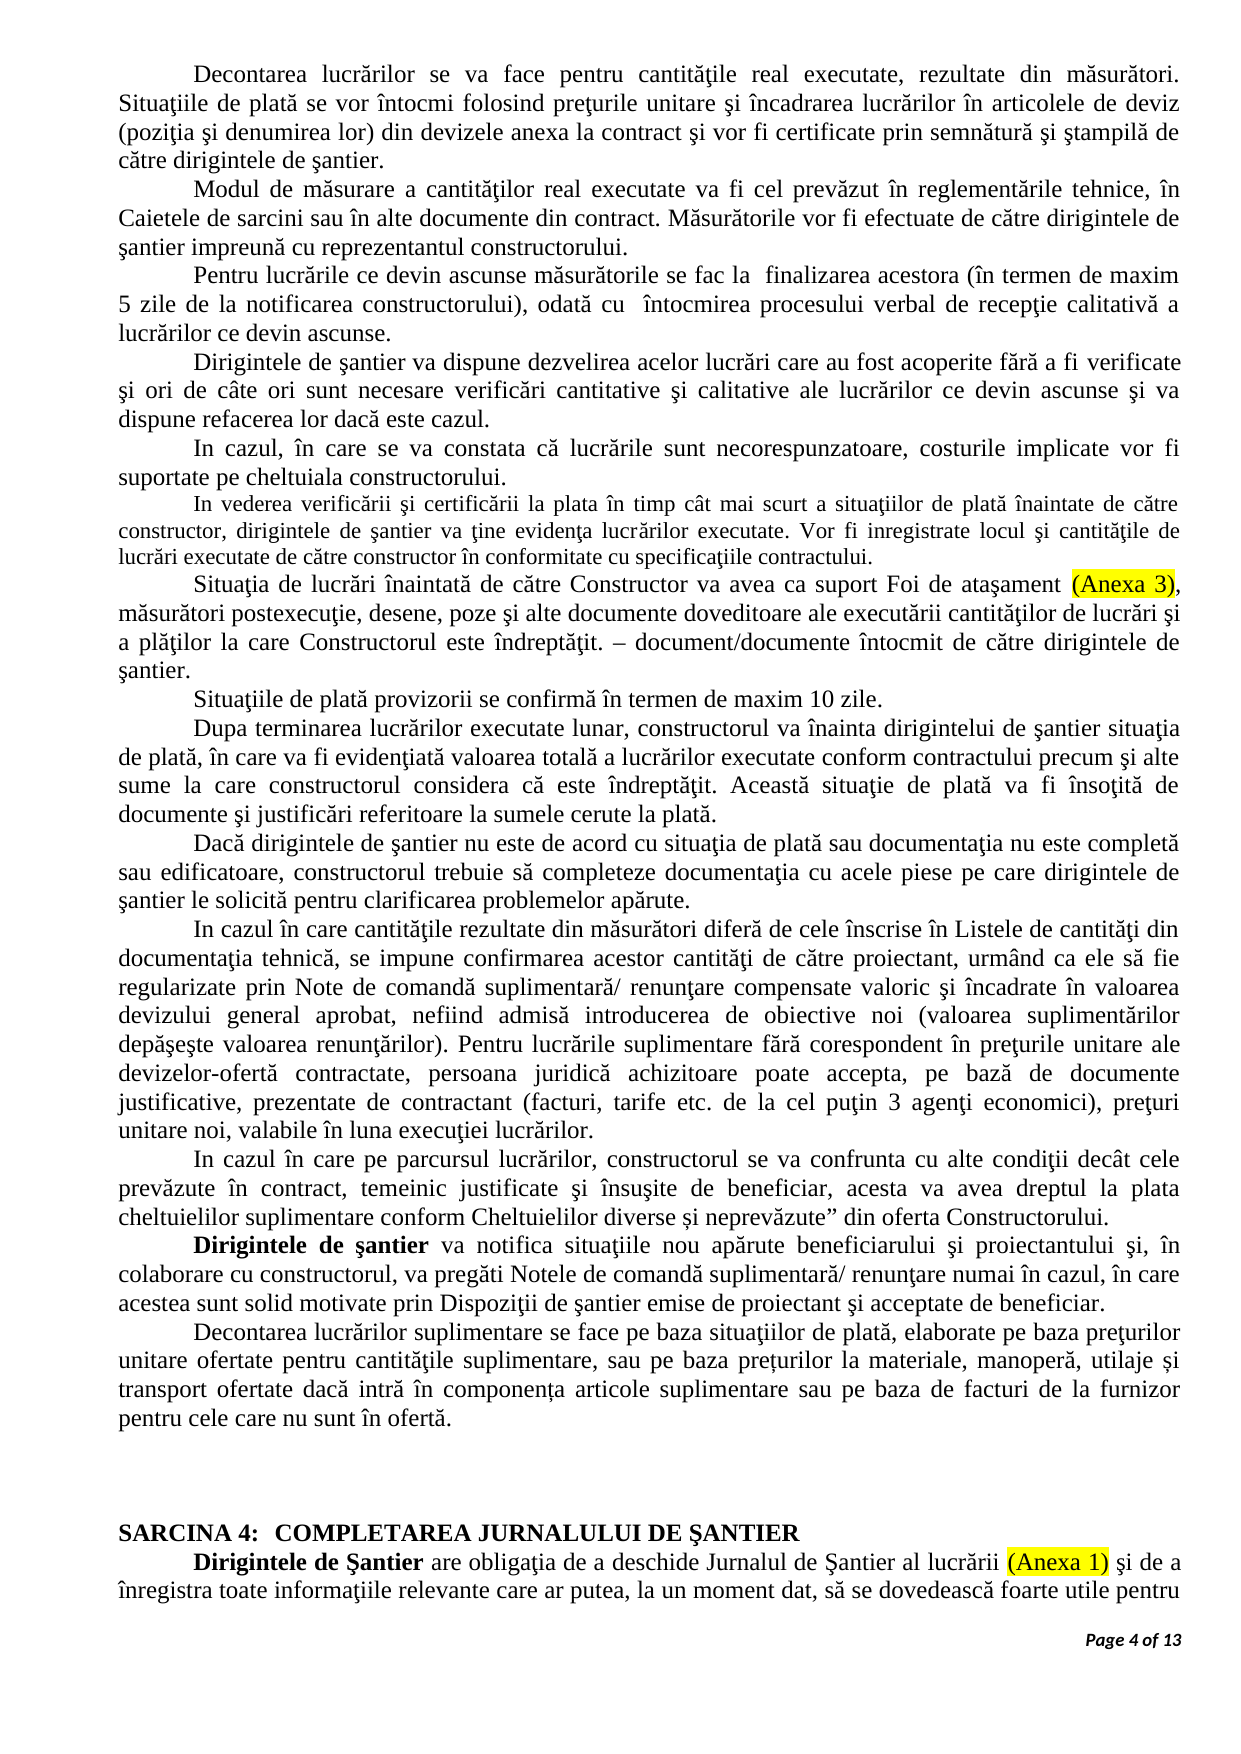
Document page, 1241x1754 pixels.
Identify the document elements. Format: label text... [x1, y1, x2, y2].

text Dirigintele de şantier va notifica situaţiile nou apărute beneficiarului şi proiectantului şi, în colaborare cu constructorul, va pregăti Notele de comandă suplimentară/ renunţare numai în cazul, în care acestea sunt solid motivate prin Dispoziţii de şantier emise de proiectant şi acceptate de beneficiar. [118, 1231, 1181, 1317]
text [118, 1547, 1181, 1604]
text Decontarea lucrărilor suplimentare se face pe baza situaţiilor de plată, elaborate pe baza preţurilor unitare ofertate pentru cantităţile suplimentare, sau pe baza prețurilor la materiale, manoperă, utilaje și transport ofertate dacă intră în componența articole suplimentare sau pe baza de facturi de la furnizor pentru cele care nu sunt în ofertă. [118, 1317, 1181, 1432]
text SARCINA 4: Completarea Jurnalului de şantier [118, 1518, 1181, 1547]
text In cazul în care cantităţile rezultate din măsurători diferă de cele înscrise în Listele de cantităţi din documentaţia tehnică, se impune confirmarea acestor cantităţi de către proiectant, urmând ca ele să fie regularizate prin Note de comandă suplimentară/ renunţare compensate valoric şi încadrate în valoarea devizului general aprobat, nefiind admisă introducerea de obiective noi (valoarea suplimentărilor depăşeşte valoarea renunţărilor). Pentru lucrările suplimentare fără corespondent în preţurile unitare ale devizelor-ofertă contractate, persoana juridică achizitoare poate accepta, pe bază de documente justificative, prezentate de contractant (facturi, tarife etc. de la cel puţin 3 agenţi economici), preţuri unitare noi, valabile în luna execuţiei lucrărilor. [118, 914, 1181, 1144]
text Dirigintele de şantier va dispune dezvelirea acelor lucrări care au fost acoperite fără a fi verificate şi ori de câte ori sunt necesare verificări cantitative şi calitative ale lucrărilor ce devin ascunse şi va dispune refacerea lor dacă este cazul. [118, 347, 1181, 433]
text Decontarea lucrărilor se va face pentru cantităţile real executate, rezultate din măsurători. Situaţiile de plată se vor întocmi folosind preţurile unitare şi încadrarea lucrărilor în articolele de deviz (poziţia şi denumirea lor) din devizele anexa la contract şi vor fi certificate prin semnătură şi ştampilă de către dirigintele de şantier. [118, 59, 1181, 174]
text In vederea verificării şi certificării la plata în timp cât mai scurt a situaţiilor de plată înaintate de către constructor, dirigintele de şantier va ţine evidenţa lucrărilor executate. Vor fi inregistrate locul şi cantităţile de lucrări executate de către constructor în conformitate cu specificaţiile contractului. [118, 490, 1181, 569]
text Dacă dirigintele de şantier nu este de acord cu situaţia de plată sau documentaţia nu este completă sau edificatoare, constructorul trebuie să completeze documentaţia cu acele piese pe care dirigintele de şantier le solicită pentru clarificarea problemelor apărute. [118, 828, 1181, 914]
text Pentru lucrările ce devin ascunse măsurătorile se fac la finalizarea acestora (în termen de maxim 5 zile de la notificarea constructorului), odată cu întocmirea procesului verbal de recepţie calitativă a lucrărilor ce devin ascunse. [118, 260, 1181, 347]
text Situaţia de lucrări înaintată de către Constructor va avea ca suport Foi de ataşament (Anexa 3), măsurători postexecuţie, desene, poze şi alte documente doveditoare ale executării cantităţilor de lucrări şi a plăţilor la care Constructorul este îndreptăţit. – document/documente întocmit de către dirigintele de şantier. [118, 569, 1181, 684]
text Situaţiile de plată provizorii se confirmă în termen de maxim 10 zile. [118, 684, 1181, 713]
text Modul de măsurare a cantităţilor real executate va fi cel prevăzut în reglementările tehnice, în Caietele de sarcini sau în alte documente din contract. Măsurătorile vor fi efectuate de către dirigintele de şantier impreună cu reprezentantul constructorului. [118, 174, 1181, 260]
text Dupa terminarea lucrărilor executate lunar, constructorul va înainta dirigintelui de şantier situaţia de plată, în care va fi evidenţiată valoarea totală a lucrărilor executate conform contractului precum şi alte sume la care constructorul considera că este îndreptăţit. Această situaţie de plată va fi însoţită de documente şi justificări referitoare la sumele cerute la plată. [118, 713, 1181, 828]
text In cazul, în care se va constata că lucrările sunt necorespunzatoare, costurile implicate vor fi suportate pe cheltuiala constructorului. [118, 433, 1181, 490]
text In cazul în care pe parcursul lucrărilor, constructorul se va confrunta cu alte condiţii decât cele prevăzute în contract, temeinic justificate şi însuşite de beneficiar, acesta va avea dreptul la plata cheltuielilor suplimentare conform Cheltuielilor diverse și neprevăzute” din oferta Constructorului. [118, 1144, 1181, 1231]
